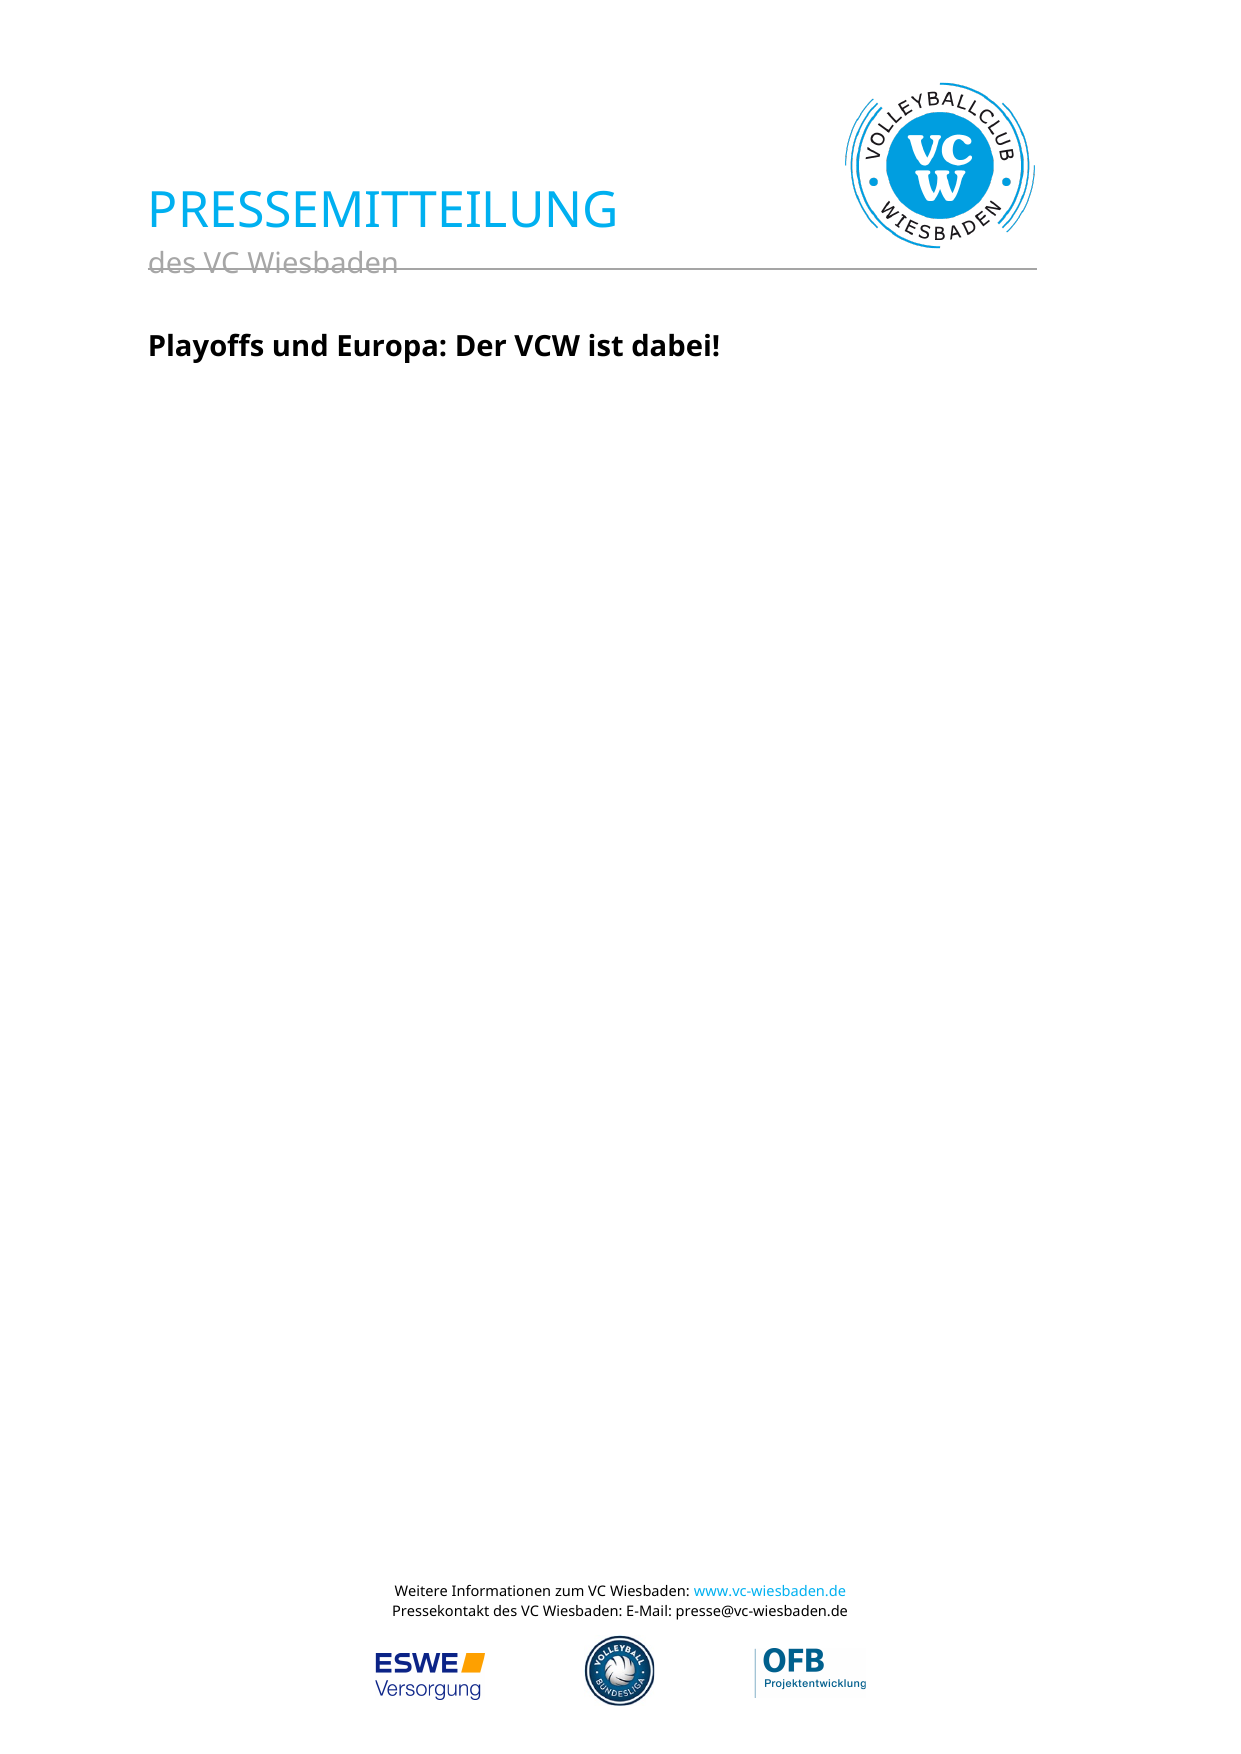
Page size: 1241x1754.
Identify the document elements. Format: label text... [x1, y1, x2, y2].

text Playoffs und Europa: Der VCW ist dabei! [148, 325, 1092, 364]
picture [770, 1653, 779, 1668]
picture [828, 64, 1052, 267]
picture [375, 1653, 485, 1700]
picture [754, 1648, 866, 1698]
picture [584, 1635, 655, 1706]
